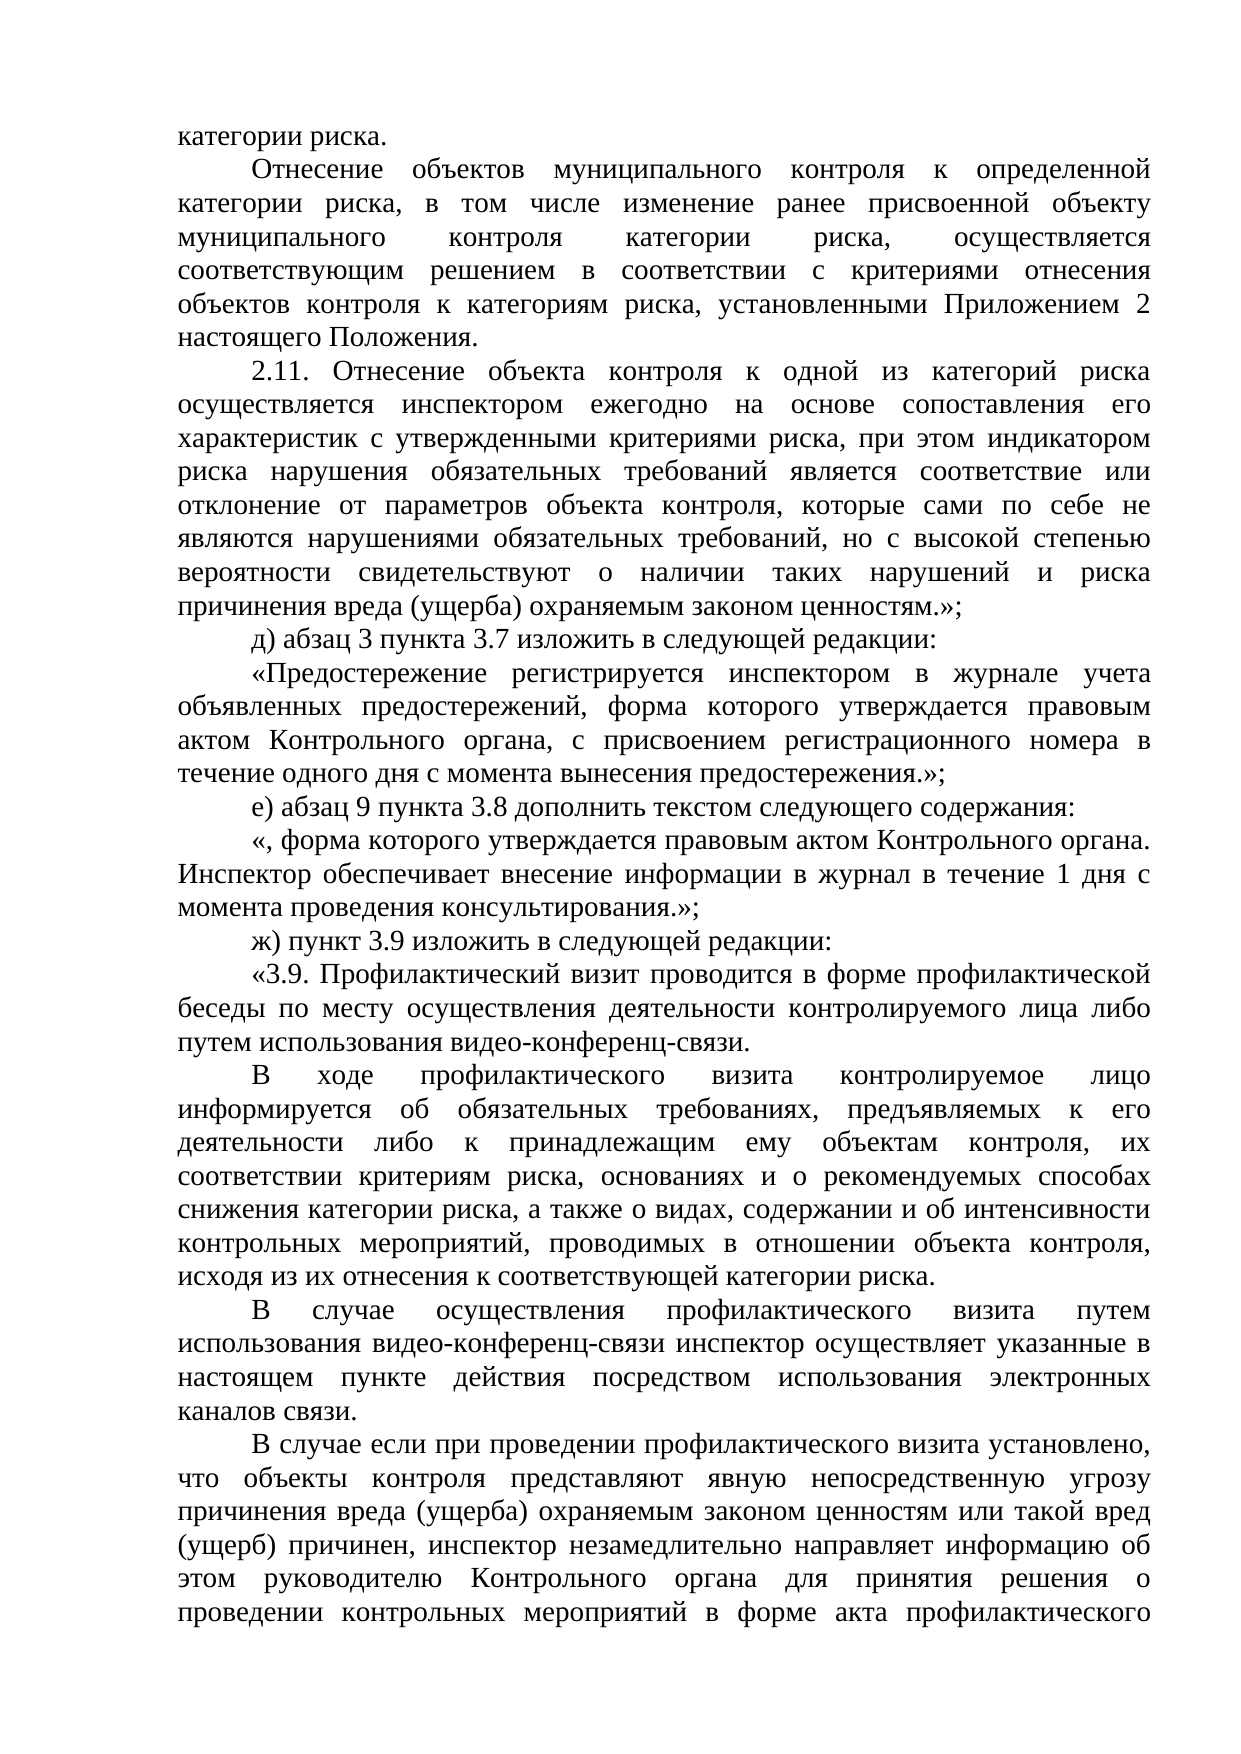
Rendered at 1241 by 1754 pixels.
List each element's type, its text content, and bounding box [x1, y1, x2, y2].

text «, форма которого утверждается правовым актом Контрольного органа. Инспектор обеспечивает внесение информации в журнал в течение 1 дня с момента проведения консультирования.»; [177, 822, 1152, 923]
text «3.9. Профилактический визит проводится в форме профилактической беседы по месту осуществления деятельности контролируемого лица либо путем использования видео-конференц-связи. [177, 957, 1152, 1057]
text ж) пункт 3.9 изложить в следующей редакции: [177, 923, 1152, 957]
text 2.11. Отнесение объекта контроля к одной из категорий риска осуществляется инспектором ежегодно на основе сопоставления его характеристик с утвержденными критериями риска, при этом индикатором риска нарушения обязательных требований является соответствие или отклонение от параметров объекта контроля, которые сами по себе не являются нарушениями обязательных требований, но с высокой степенью вероятности свидетельствуют о наличии таких нарушений и риска причинения вреда (ущерба) охраняемым законом ценностям.»; [177, 353, 1152, 621]
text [177, 1426, 1152, 1627]
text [177, 118, 1152, 152]
text Отнесение объектов муниципального контроля к определенной категории риска, в том числе изменение ранее присвоенной объекту муниципального контроля категории риска, осуществляется соответствующим решением в соответствии с критериями отнесения объектов контроля к категориям риска, установленными Приложением 2 настоящего Положения. [177, 152, 1152, 353]
text В ходе профилактического визита контролируемое лицо информируется об обязательных требованиях, предъявляемых к его деятельности либо к принадлежащим ему объектам контроля, их соответствии критериям риска, основаниях и о рекомендуемых способах снижения категории риска, а также о видах, содержании и об интенсивности контрольных мероприятий, проводимых в отношении объекта контроля, исходя из их отнесения к соответствующей категории риска. [177, 1057, 1152, 1292]
text е) абзац 9 пункта 3.8 дополнить текстом следующего содержания: [177, 789, 1152, 822]
text «Предостережение регистрируется инспектором в журнале учета объявленных предостережений, форма которого утверждается правовым актом Контрольного органа, с присвоением регистрационного номера в течение одного дня с момента вынесения предостережения.»; [177, 655, 1152, 789]
text В случае осуществления профилактического визита путем использования видео-конференц-связи инспектор осуществляет указанные в настоящем пункте действия посредством использования электронных каналов связи. [177, 1292, 1152, 1426]
text д) абзац 3 пункта 3.7 изложить в следующей редакции: [177, 621, 1152, 655]
